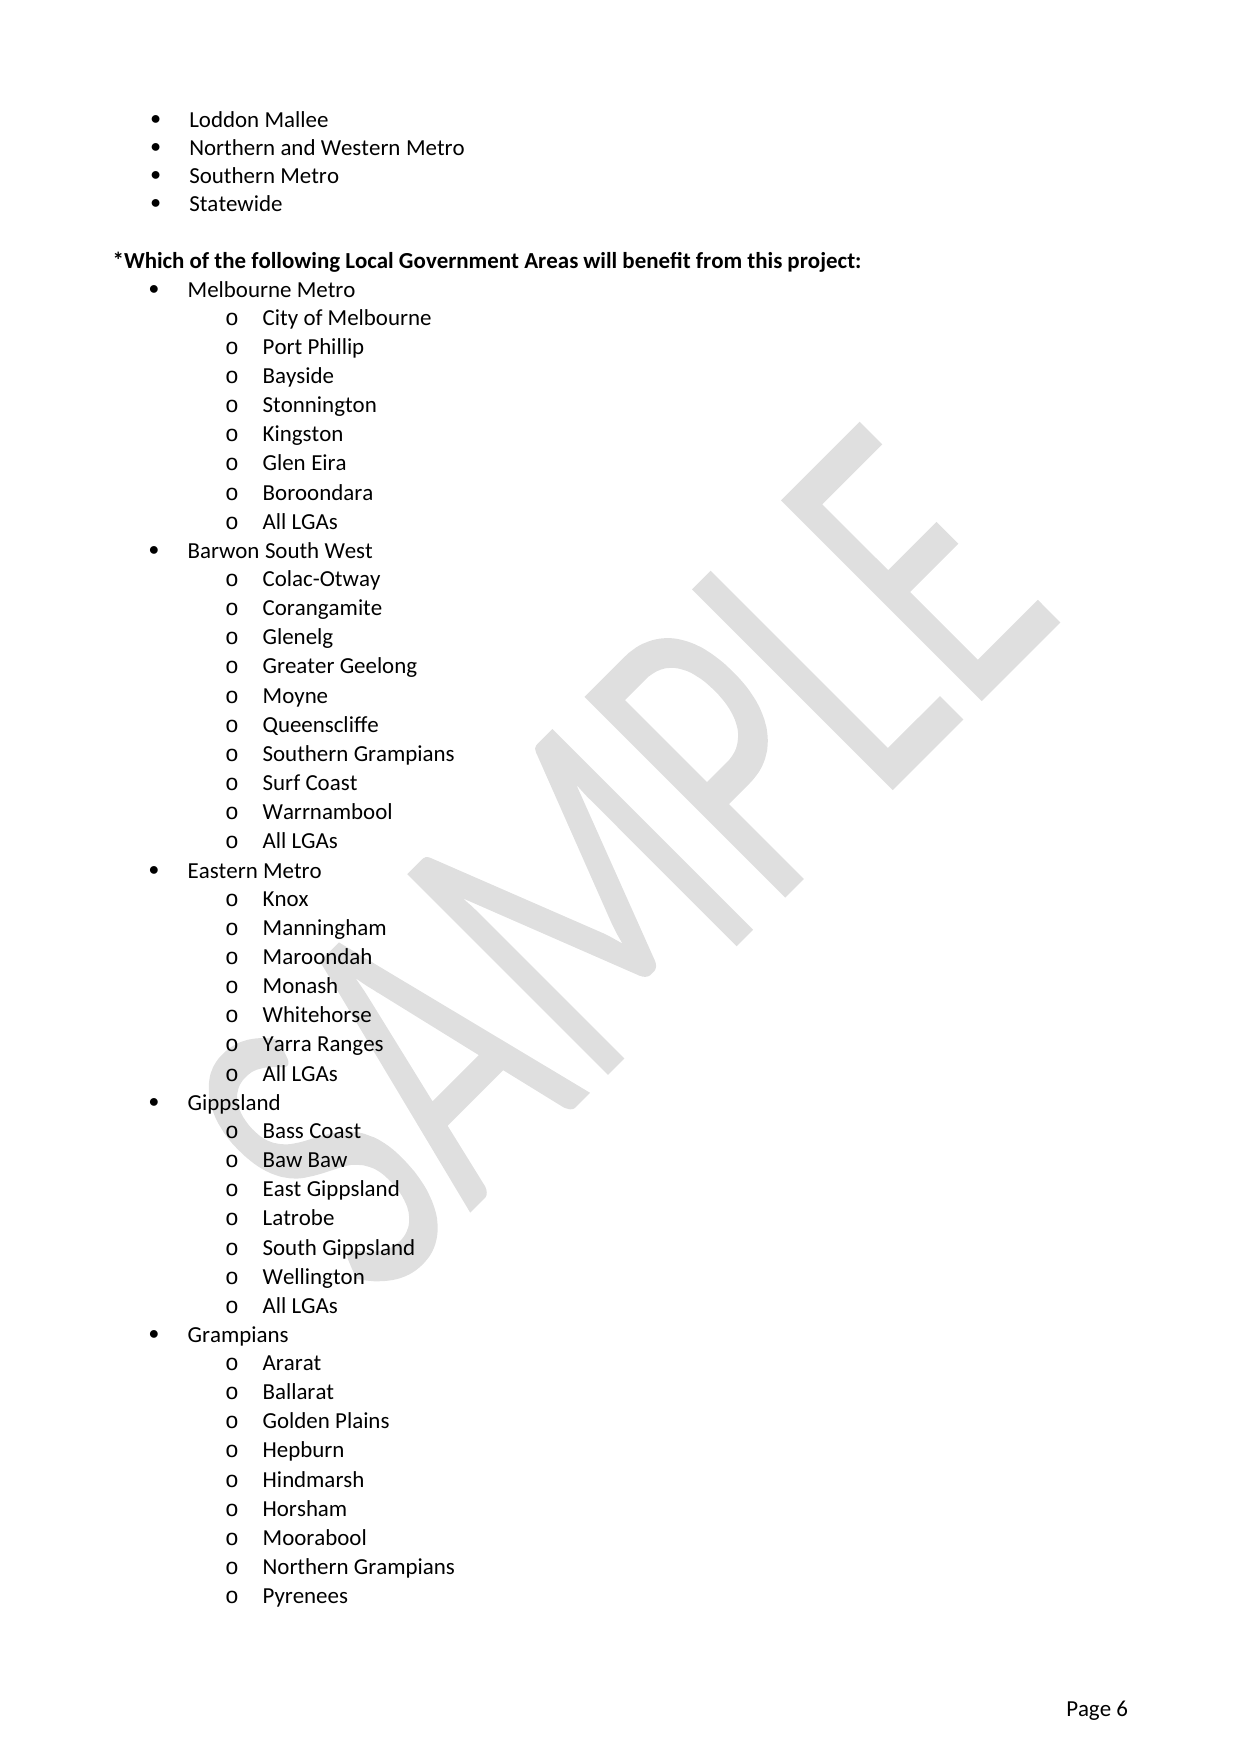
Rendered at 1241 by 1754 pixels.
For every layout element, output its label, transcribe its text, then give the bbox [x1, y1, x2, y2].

list Monash [225, 971, 1128, 1000]
list Southern Grampians [225, 739, 1128, 768]
list Corangamite [225, 593, 1128, 622]
list Port Phillip [225, 332, 1128, 361]
list Ararat [225, 1348, 1128, 1377]
list Boroondara [225, 478, 1128, 507]
list Manningham [225, 913, 1128, 942]
list Barwon South West [150, 536, 1128, 564]
list Kingston [225, 419, 1128, 448]
list Surf Coast [225, 768, 1128, 797]
list Melbourne Metro [150, 275, 1128, 303]
list Queenscliffe [225, 710, 1128, 739]
list Latrobe [225, 1203, 1128, 1233]
list Eastern Metro [150, 856, 1128, 884]
list East Gippsland [225, 1174, 1128, 1203]
list Yarra Ranges [225, 1029, 1128, 1059]
list Stonnington [225, 390, 1128, 419]
list All LGAs [225, 1291, 1128, 1320]
list Horsham [225, 1494, 1128, 1523]
list South Gippsland [225, 1233, 1128, 1262]
list Hepburn [225, 1436, 1128, 1465]
list Bayside [225, 361, 1128, 390]
text *Which of the following Local Government Areas will benefit from this project: [112, 247, 1128, 275]
list Glenelg [225, 622, 1128, 652]
list Whitehorse [225, 1000, 1128, 1029]
list Hindmarsh [225, 1465, 1128, 1494]
list Moorabool [225, 1523, 1128, 1552]
list Warrnambool [225, 797, 1128, 827]
list All LGAs [225, 507, 1128, 536]
list Gippsland [150, 1088, 1128, 1116]
list All LGAs [225, 827, 1128, 856]
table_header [113, 104, 472, 247]
list Wellington [225, 1262, 1128, 1291]
list Maroondah [225, 942, 1128, 971]
list Baw Baw [225, 1145, 1128, 1174]
list Moyne [225, 681, 1128, 710]
list City of Melbourne [225, 303, 1128, 332]
list Pyrenees [225, 1581, 1128, 1611]
list Ballarat [225, 1377, 1128, 1406]
list Golden Plains [225, 1406, 1128, 1436]
list Colac-Otway [225, 564, 1128, 593]
list Glen Eira [225, 448, 1128, 478]
list All LGAs [225, 1059, 1128, 1088]
list Bass Coast [225, 1116, 1128, 1145]
list Northern Grampians [225, 1552, 1128, 1581]
list Greater Geelong [225, 652, 1128, 681]
list Knox [225, 884, 1128, 913]
list Grampians [150, 1320, 1128, 1348]
